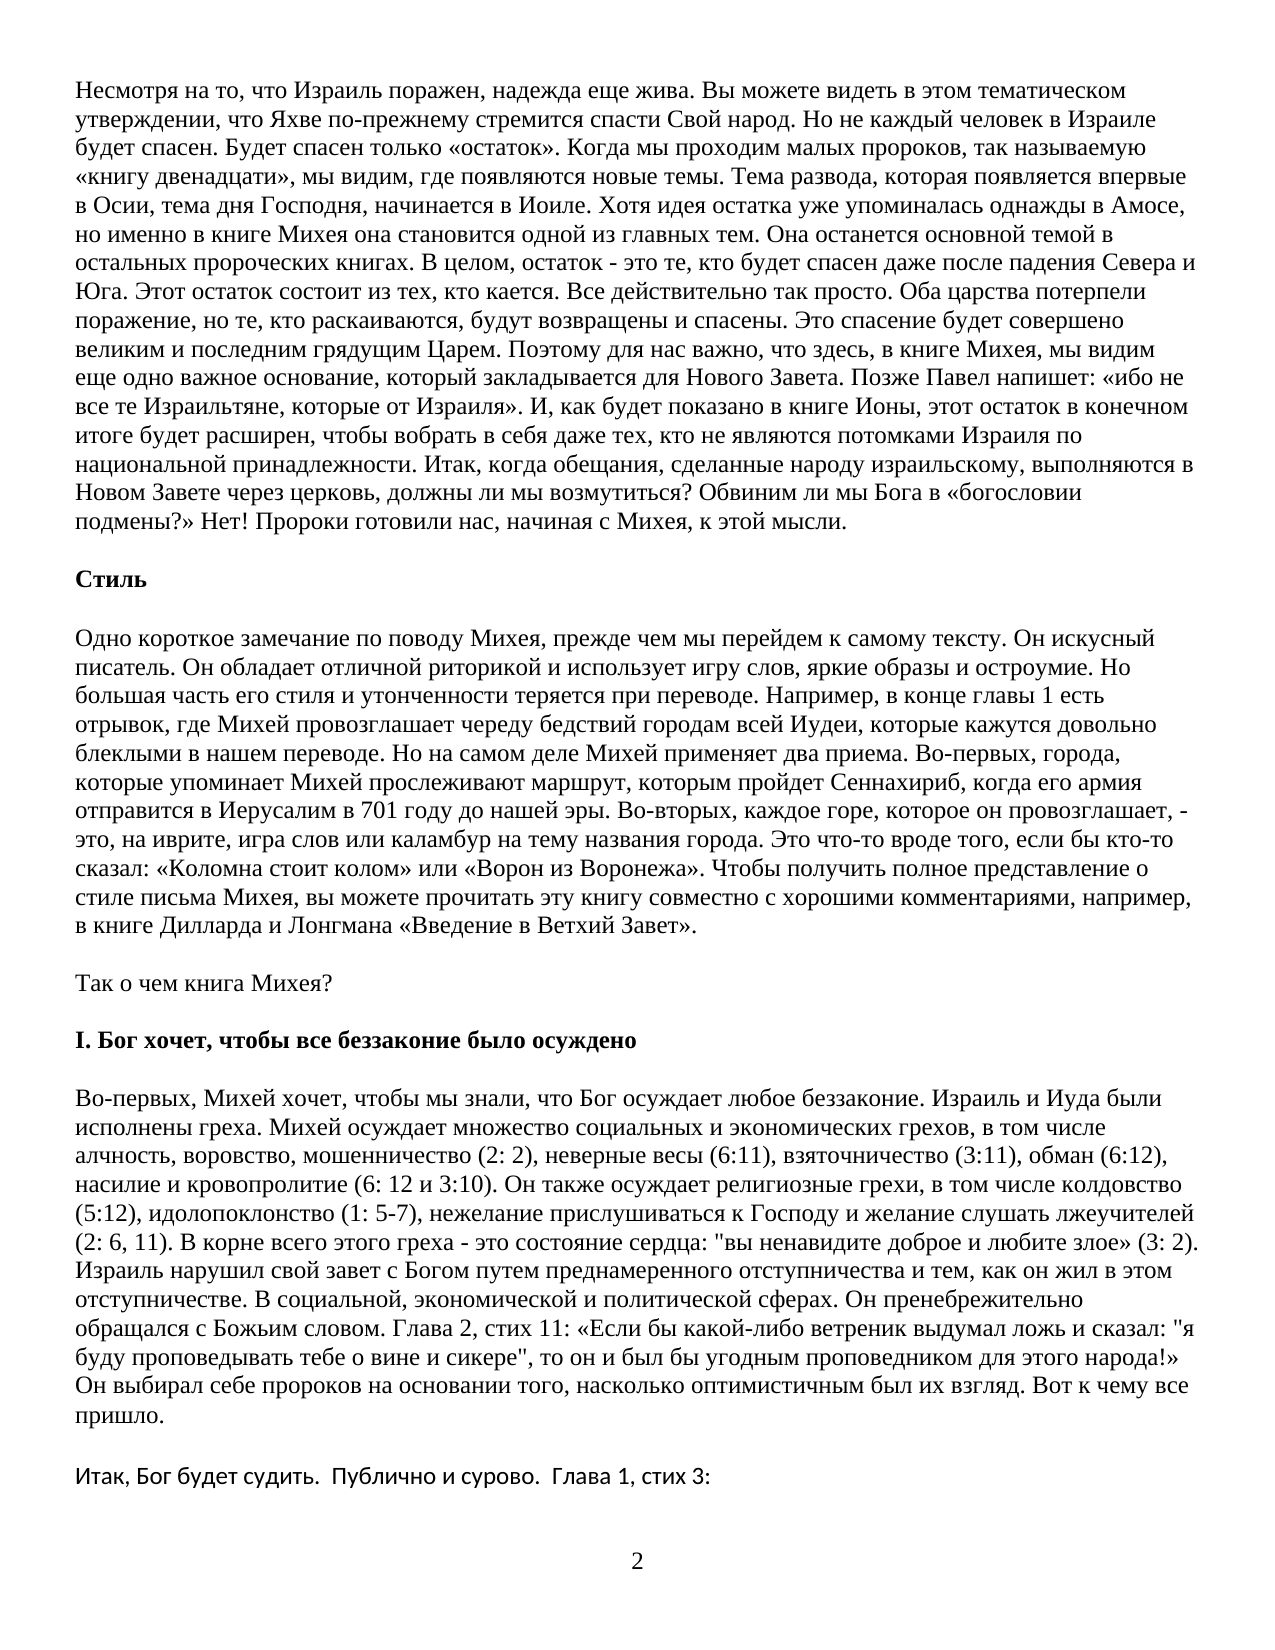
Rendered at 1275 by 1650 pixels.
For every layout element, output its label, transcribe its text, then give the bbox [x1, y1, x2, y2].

text Итак, Бог будет судить. Публично и сурово. Глава 1, стих 3: [75, 1460, 1200, 1491]
text Одно короткое замечание по поводу Михея, прежде чем мы перейдем к самому тексту. Он искусный писатель. Он обладает отличной риторикой и использует игру слов, яркие образы и остроумие. Но большая часть его стиля и утонченности теряется при переводе. Например, в конце главы 1 есть отрывок, где Михей провозглашает череду бедствий городам всей Иудеи, которые кажутся довольно блеклыми в нашем переводе. Но на самом деле Михей применяет два приема. Во-первых, города, которые упоминает Михей прослеживают маршрут, которым пройдет Сеннахириб, когда его армия отправится в Иерусалим в 701 году до нашей эры. Во-вторых, каждое горе, которое он провозглашает, - это, на иврите, игра слов или каламбур на тему названия города. Это что-то вроде того, если бы кто-то сказал: «Коломна стоит колом» или «Ворон из Воронежа». Чтобы получить полное представление о стиле письма Михея, вы можете прочитать эту книгу совместно с хорошими комментариями, например, в книге Дилларда и Лонгмана «Введение в Ветхий Завет». Так о чем книга Михея? I. Бог хочет, чтобы все беззаконие было осуждено Во-первых, Михей хочет, чтобы мы знали, что Бог осуждает любое беззаконие. Израиль и Иуда были исполнены греха. Михей осуждает множество социальных и экономических грехов, в том числе алчность, воровство, мошенничество (2: 2), неверные весы (6:11), взяточничество (3:11), обман (6:12), насилие и кровопролитие (6: 12 и 3:10). Он также осуждает религиозные грехи, в том числе колдовство (5:12), идолопоклонство (1: 5-7), нежелание прислушиваться к Господу и желание слушать лжеучителей (2: 6, 11). В корне всего этого греха - это состояние сердца: "вы ненавидите доброе и любите злое» (3: 2). Израиль нарушил свой завет с Богом путем преднамеренного отступничества и тем, как он жил в этом отступничестве. В социальной, экономической и политической сферах. Он пренебрежительно обращался с Божьим словом. Глава 2, стих 11: «Если бы какой-либо ветреник выдумал ложь и сказал: "я буду проповедывать тебе о вине и сикере", то он и был бы угодным проповедником для этого народа!» Он выбирал себе пророков на основании того, насколько оптимистичным был их взгляд. Вот к чему все пришло. [75, 623, 1200, 1430]
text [75, 75, 1200, 592]
